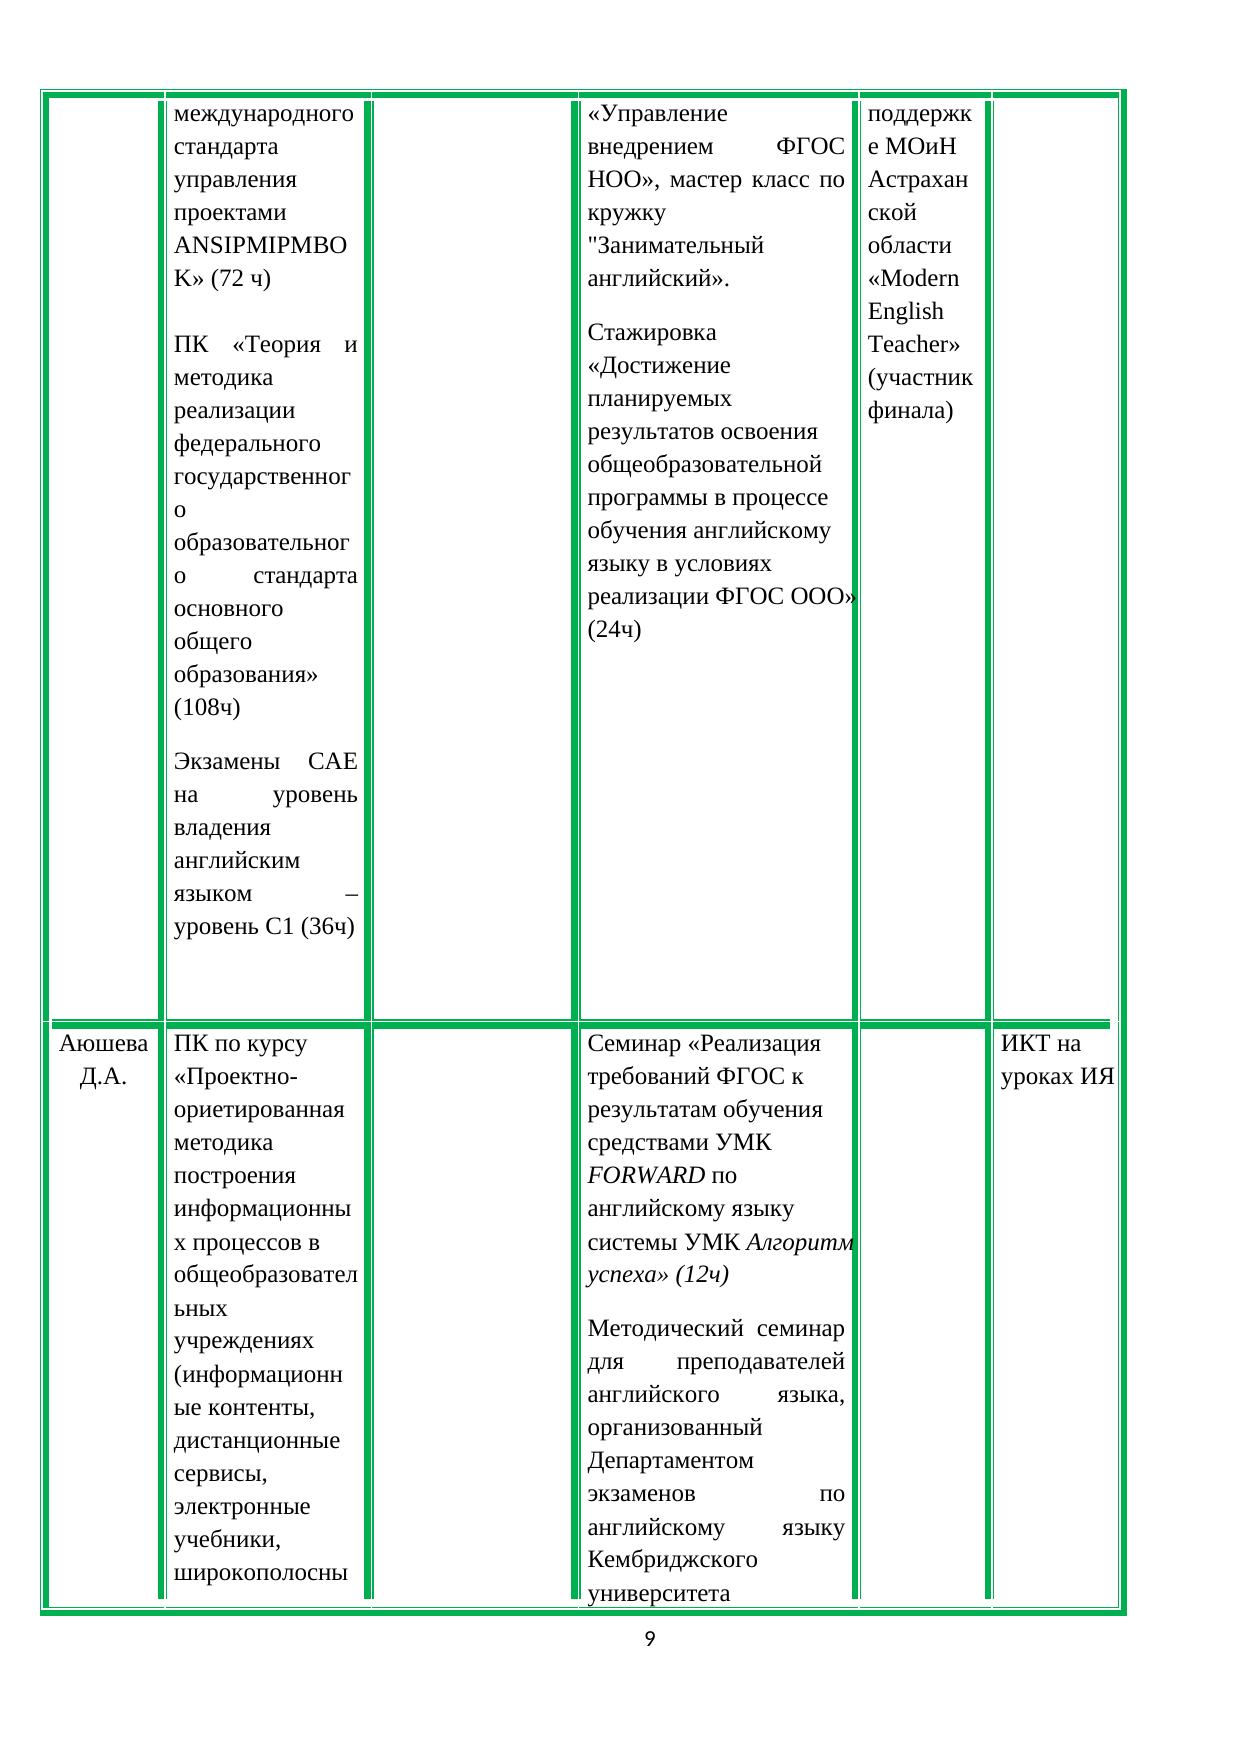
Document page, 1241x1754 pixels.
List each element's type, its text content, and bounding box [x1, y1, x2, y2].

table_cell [856, 90, 989, 1019]
table_cell ИКТ на уроках ИЯ [989, 1019, 1121, 1606]
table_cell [163, 90, 369, 1019]
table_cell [576, 1019, 856, 1606]
table_cell Аюшева Д.А. [44, 1019, 162, 1606]
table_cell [989, 90, 1121, 1019]
table_cell [856, 1019, 989, 1606]
table_cell [369, 90, 576, 1019]
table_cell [163, 1019, 369, 1606]
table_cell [576, 90, 856, 1019]
table_cell Агеева С.В. [49, 98, 162, 1019]
table_cell [369, 1019, 576, 1606]
